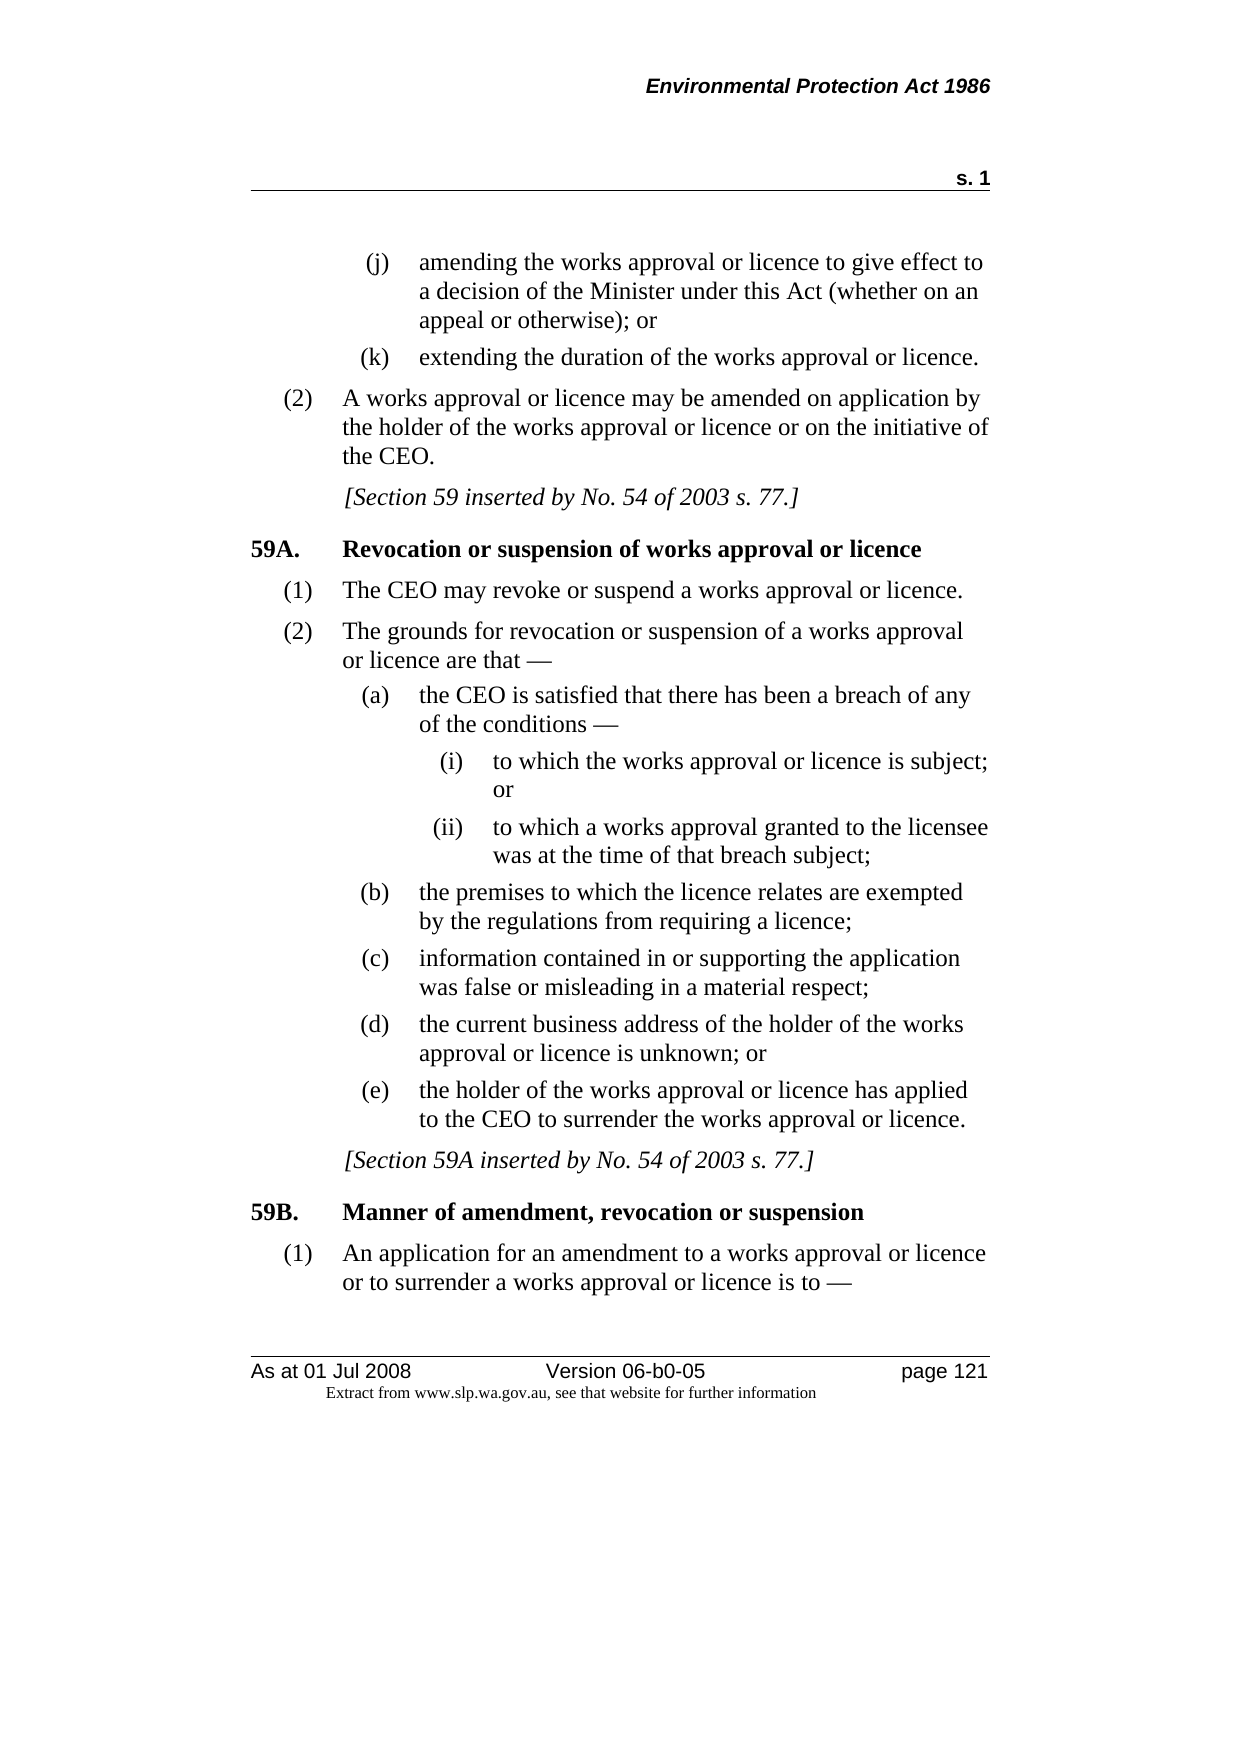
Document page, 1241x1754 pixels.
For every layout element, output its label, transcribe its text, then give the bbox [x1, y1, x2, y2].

text (2) The grounds for revocation or suspension of a works approval or licence are that — [251, 616, 990, 674]
text (k) extending the duration of the works approval or licence. [251, 342, 990, 371]
text (1) The CEO may revoke or suspend a works approval or licence. [251, 575, 990, 604]
text (2) A works approval or licence may be amended on application by the holder of the works approval or licence or on the initiative of the CEO. [251, 383, 990, 469]
text (e) the holder of the works approval or licence has applied to the CEO to surrender the works approval or licence. [251, 1075, 990, 1132]
text (j) amending the works approval or licence to give effect to a decision of the Minister under this Act (whether on an appeal or otherwise); or [251, 247, 990, 334]
text [Section 59A inserted by No. 54 of 2003 s. 77.] [251, 1145, 990, 1174]
text (b) the premises to which the licence relates are exempted by the regulations from requiring a licence; [251, 877, 990, 935]
text (d) the current business address of the holder of the works approval or licence is unknown; or [251, 1009, 990, 1067]
text (a) the CEO is satisfied that there has been a breach of any of the conditions — [251, 680, 990, 737]
text (i) to which the works approval or licence is subject; or [251, 746, 990, 803]
subtitle 59B. Manner of amendment, revocation or suspension [251, 1197, 990, 1225]
text (c) information contained in or supporting the application was false or misleading in a material respect; [251, 943, 990, 1001]
subtitle 59A. Revocation or suspension of works approval or licence [251, 534, 990, 562]
text (ii) to which a works approval granted to the licensee was at the time of that breach subject; [251, 812, 990, 869]
text [Section 59 inserted by No. 54 of 2003 s. 77.] [251, 482, 990, 511]
text (1) An application for an amendment to a works approval or licence or to surrender a works approval or licence is to — [251, 1238, 990, 1295]
